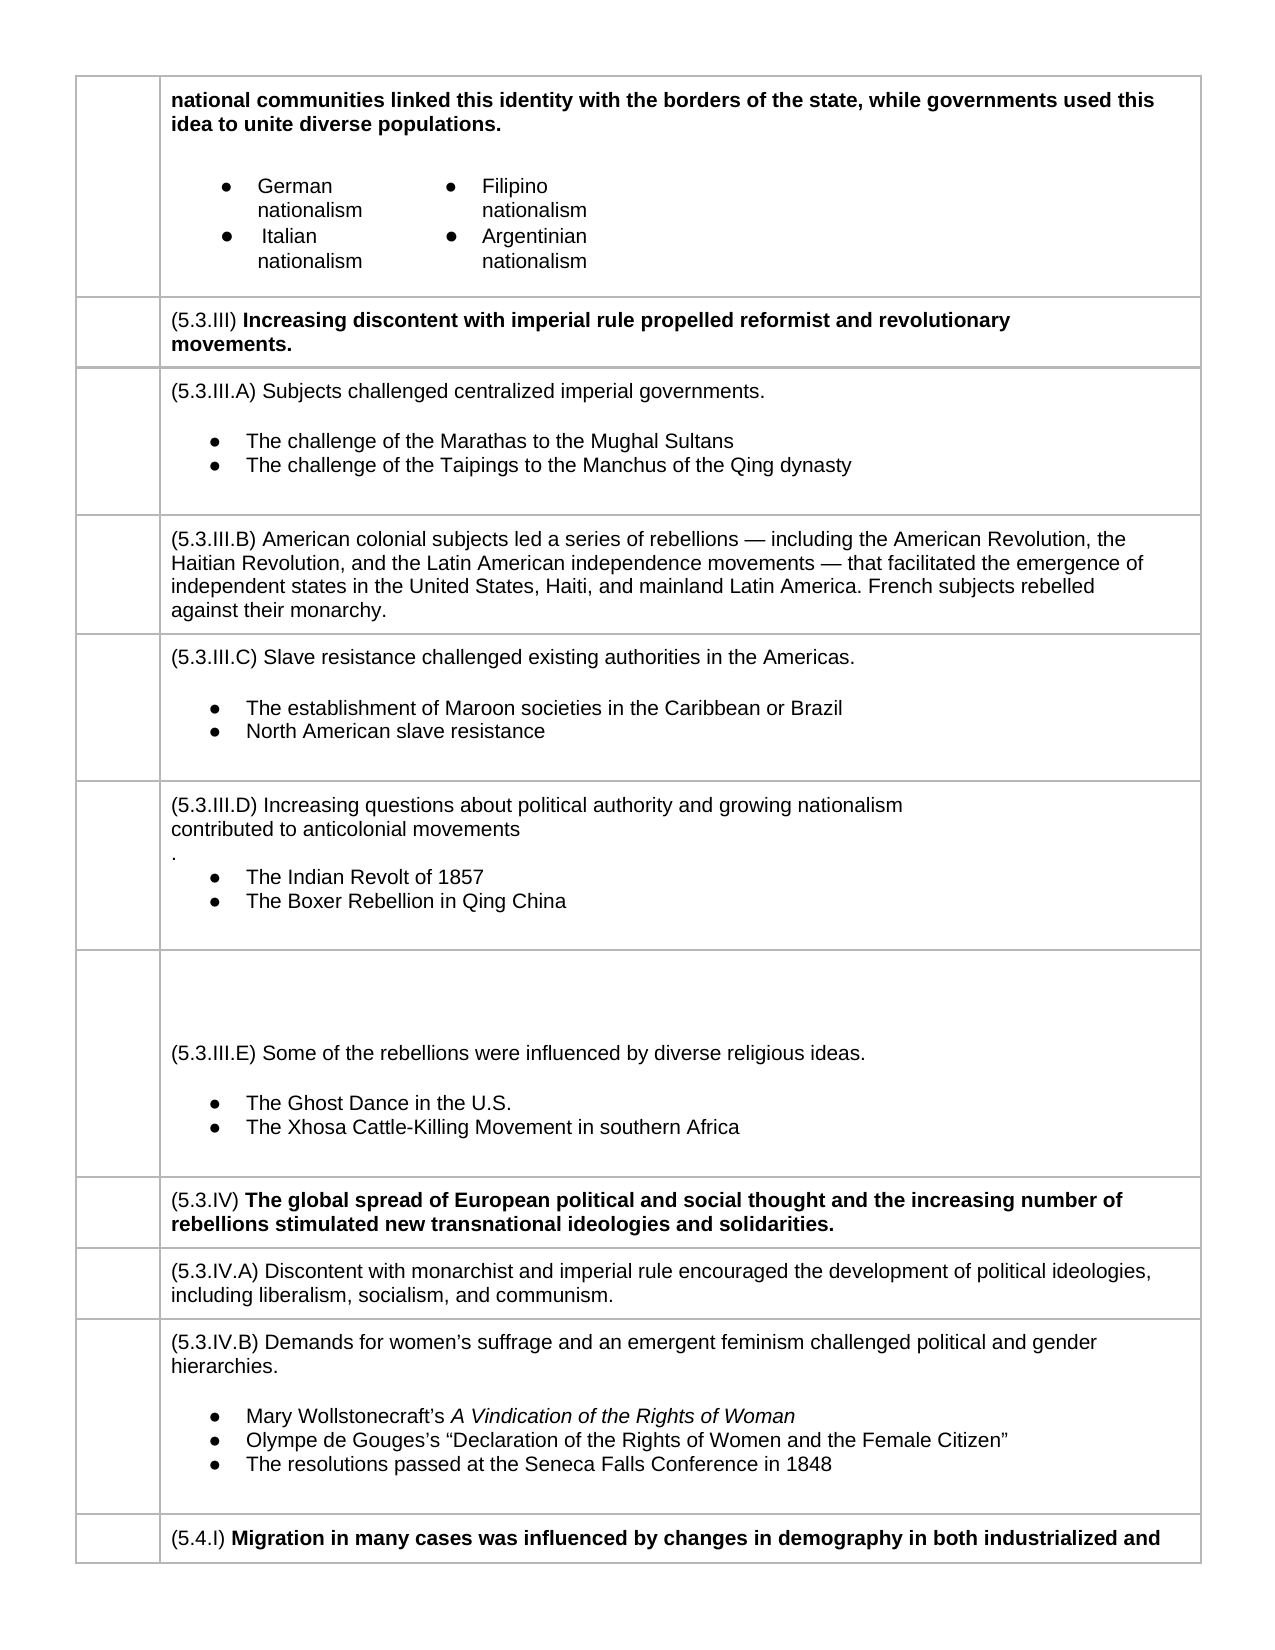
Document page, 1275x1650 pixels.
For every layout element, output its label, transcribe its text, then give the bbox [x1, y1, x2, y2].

table_cell [77, 1178, 159, 1247]
table_cell (5.3.IV.B) Demands for women’s suffrage and an emergent feminism challenged political and gender hierarchies. Mary Wollstonecraft’s A Vindication of the Rights of Woman Olympe de Gouges’s “Declaration of the Rights of Women and the Female Citizen” The resolutions passed at the Seneca Falls Conference in 1848 [161, 1320, 1200, 1513]
table_cell [77, 782, 159, 949]
table_cell (5.3.IV.A) Discontent with monarchist and imperial rule encouraged the development of political ideologies, including liberalism, socialism, and communism. [161, 1249, 1200, 1317]
table_cell (5.3.IV) The global spread of European political and social thought and the increasing number of rebellions stimulated new transnational ideologies and solidarities. [161, 1178, 1200, 1247]
table_cell [77, 635, 159, 780]
table_cell (5.3.III.C) Slave resistance challenged existing authorities in the Americas. The establishment of Maroon societies in the Caribbean or Brazil North American slave resistance [161, 635, 1200, 780]
table_cell [77, 298, 159, 366]
table_cell [77, 77, 159, 296]
table_cell (5.3.III.B) American colonial subjects led a series of rebellions — including the American Revolution, the Haitian Revolution, and the Latin American independence movements — that facilitated the emergence of independent states in the United States, Haiti, and mainland Latin America. French subjects rebelled against their monarchy. [161, 516, 1200, 633]
table_cell (5.3.III.E) Some of the rebellions were influenced by diverse religious ideas. The Ghost Dance in the U.S. The Xhosa Cattle-Killing Movement in southern Africa [161, 951, 1200, 1176]
table_cell [77, 516, 159, 633]
table_cell (5.3.III) Increasing discontent with imperial rule propelled reformist and revolutionary movements. [161, 298, 1200, 366]
table_cell [77, 1249, 159, 1317]
table_cell (5.3.III.A) Subjects challenged centralized imperial governments. The challenge of the Marathas to the Mughal Sultans The challenge of the Taipings to the Manchus of the Qing dynasty [161, 369, 1200, 514]
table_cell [161, 77, 1200, 296]
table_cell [161, 1515, 1200, 1562]
table_cell [77, 951, 159, 1176]
table_cell (5.3.III.D) Increasing questions about political authority and growing nationalism contributed to anticolonial movements . The Indian Revolt of 1857 The Boxer Rebellion in Qing China [161, 782, 1200, 949]
table_cell [77, 369, 159, 514]
table_cell [77, 1515, 159, 1562]
table_cell [77, 1320, 159, 1513]
